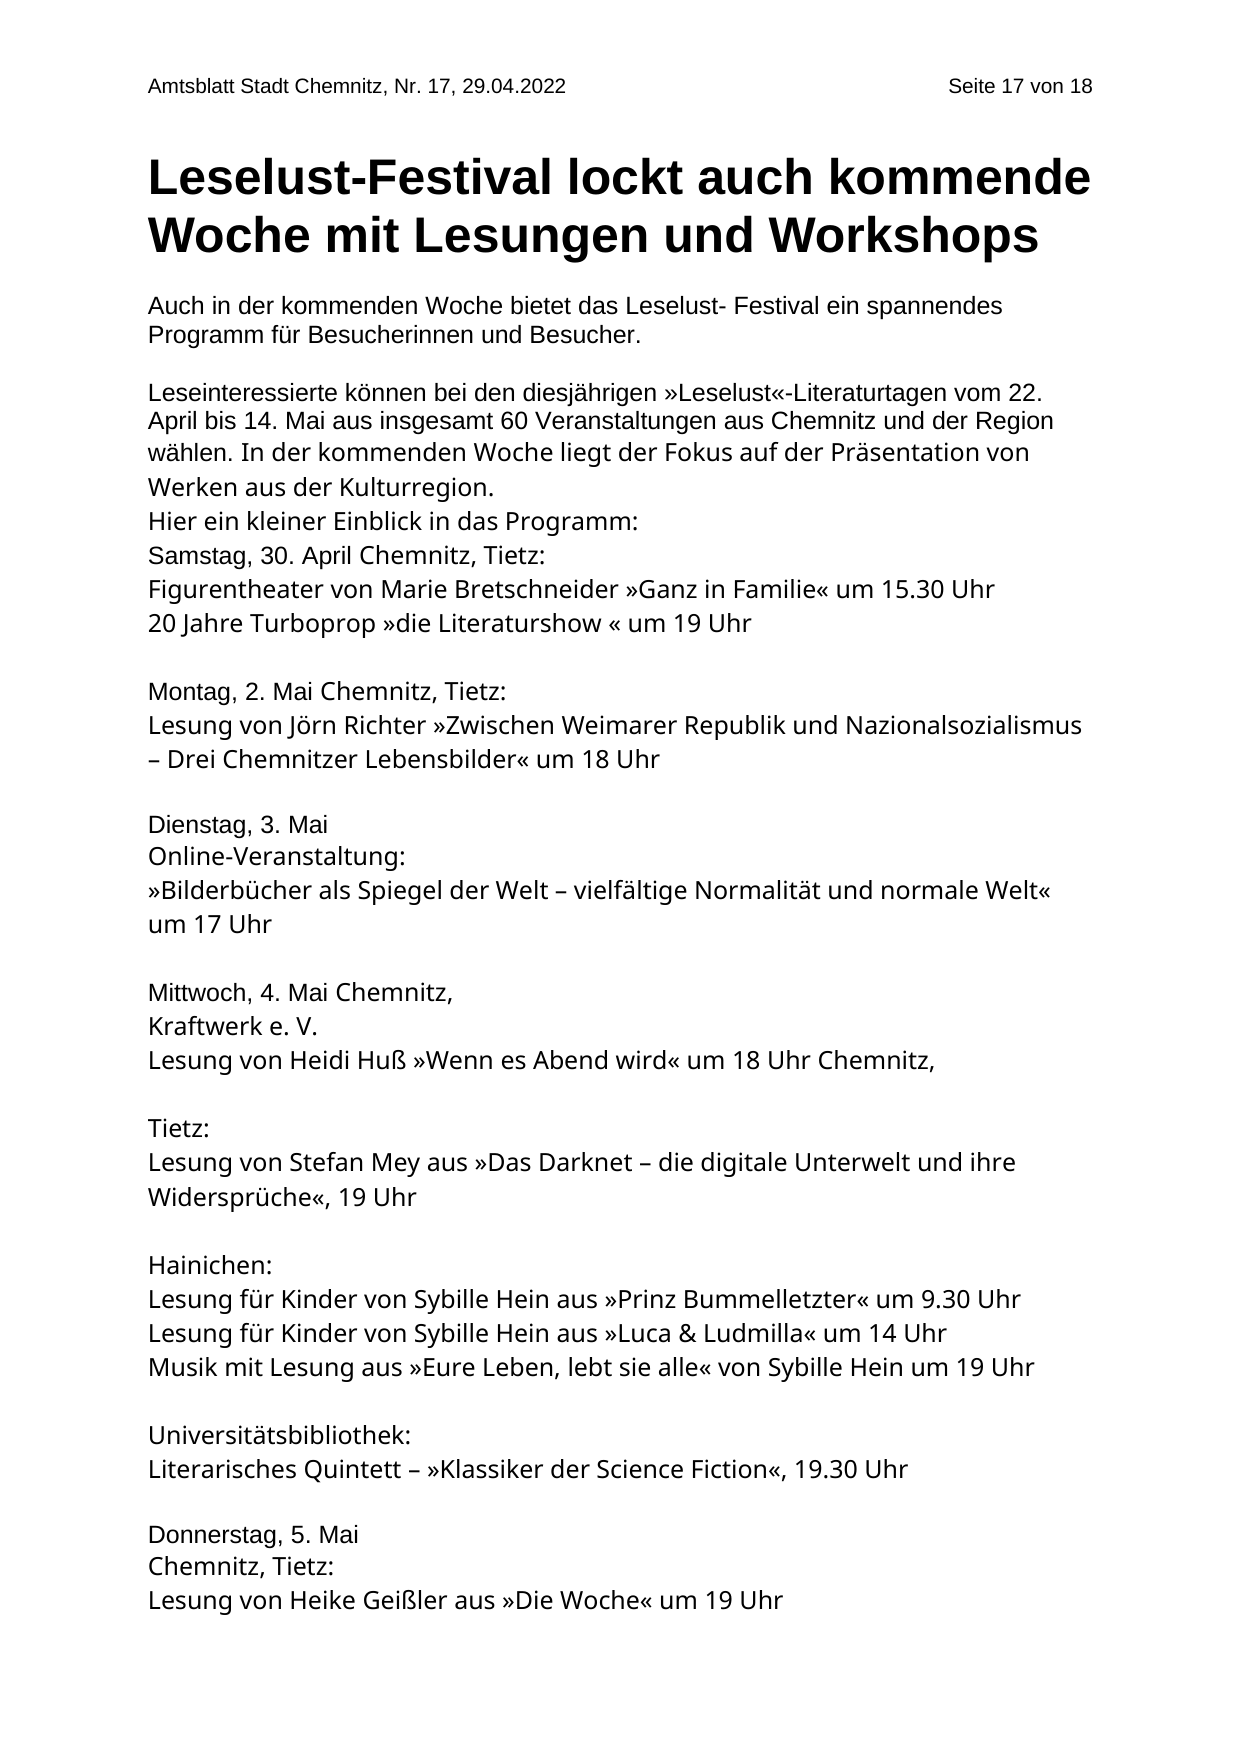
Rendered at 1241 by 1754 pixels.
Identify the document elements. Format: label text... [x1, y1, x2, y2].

text Lesung von Heike Geißler aus »Die Woche« um 19 Uhr [148, 1583, 1093, 1617]
text »Bilderbücher als Spiegel der Welt – vielfältige Normalität und normale Welt« um 17 Uhr [148, 873, 1093, 941]
text Montag, 2. Mai Chemnitz, Tietz: [148, 673, 1093, 708]
text Online-Veranstaltung: [148, 838, 1093, 873]
text Dienstag, 3. Mai [148, 810, 1093, 838]
text Tietz: [148, 1111, 1093, 1145]
text Kraftwerk e. V. [148, 1009, 1093, 1043]
text Lesung für Kinder von Sybille Hein aus »Prinz Bummelletzter« um 9.30 Uhr [148, 1281, 1093, 1315]
text Hier ein kleiner Einblick in das Programm: [148, 503, 1093, 537]
text Leseinteressierte können bei den diesjährigen »Leselust«-Literaturtagen vom 22. April bis 14. Mai aus insgesamt 60 Veranstaltungen aus Chemnitz und der Region wählen. In der kommenden Woche liegt der Fokus auf der Präsentation von Werken aus der Kulturregion. [148, 378, 1093, 503]
text Auch in der kommenden Woche bietet das Leselust- Festival ein spannendes Programm für Besucherinnen und Besucher. [148, 291, 1093, 349]
text Universitätsbibliothek: [148, 1418, 1093, 1452]
text Lesung von Jörn Richter »Zwischen Weimarer Republik und Nazionalsozialismus – Drei Chemnitzer Lebensbilder« um 18 Uhr [148, 708, 1093, 776]
text Musik mit Lesung aus »Eure Leben, lebt sie alle« von Sybille Hein um 19 Uhr [148, 1349, 1093, 1383]
text Mittwoch, 4. Mai Chemnitz, [148, 975, 1093, 1009]
text 20 Jahre Turboprop »die Literaturshow « um 19 Uhr [148, 605, 1093, 639]
text Figurentheater von Marie Bretschneider »Ganz in Familie« um 15.30 Uhr [148, 571, 1093, 605]
text Hainichen: [148, 1247, 1093, 1281]
subtitle Leselust-Festival lockt auch kommende Woche mit Lesungen und Workshops [148, 148, 1093, 263]
text Chemnitz, Tietz: [148, 1548, 1093, 1583]
text Literarisches Quintett – »Klassiker der Science Fiction«, 19.30 Uhr [148, 1452, 1093, 1486]
text Donnerstag, 5. Mai [148, 1520, 1093, 1548]
text Samstag, 30. April Chemnitz, Tietz: [148, 537, 1093, 571]
text Lesung von Heidi Huß »Wenn es Abend wird« um 18 Uhr Chemnitz, [148, 1043, 1093, 1077]
text Lesung für Kinder von Sybille Hein aus »Luca & Ludmilla« um 14 Uhr [148, 1315, 1093, 1349]
text Lesung von Stefan Mey aus »Das Darknet – die digitale Unterwelt und ihre Widersprüche«, 19 Uhr [148, 1145, 1093, 1213]
